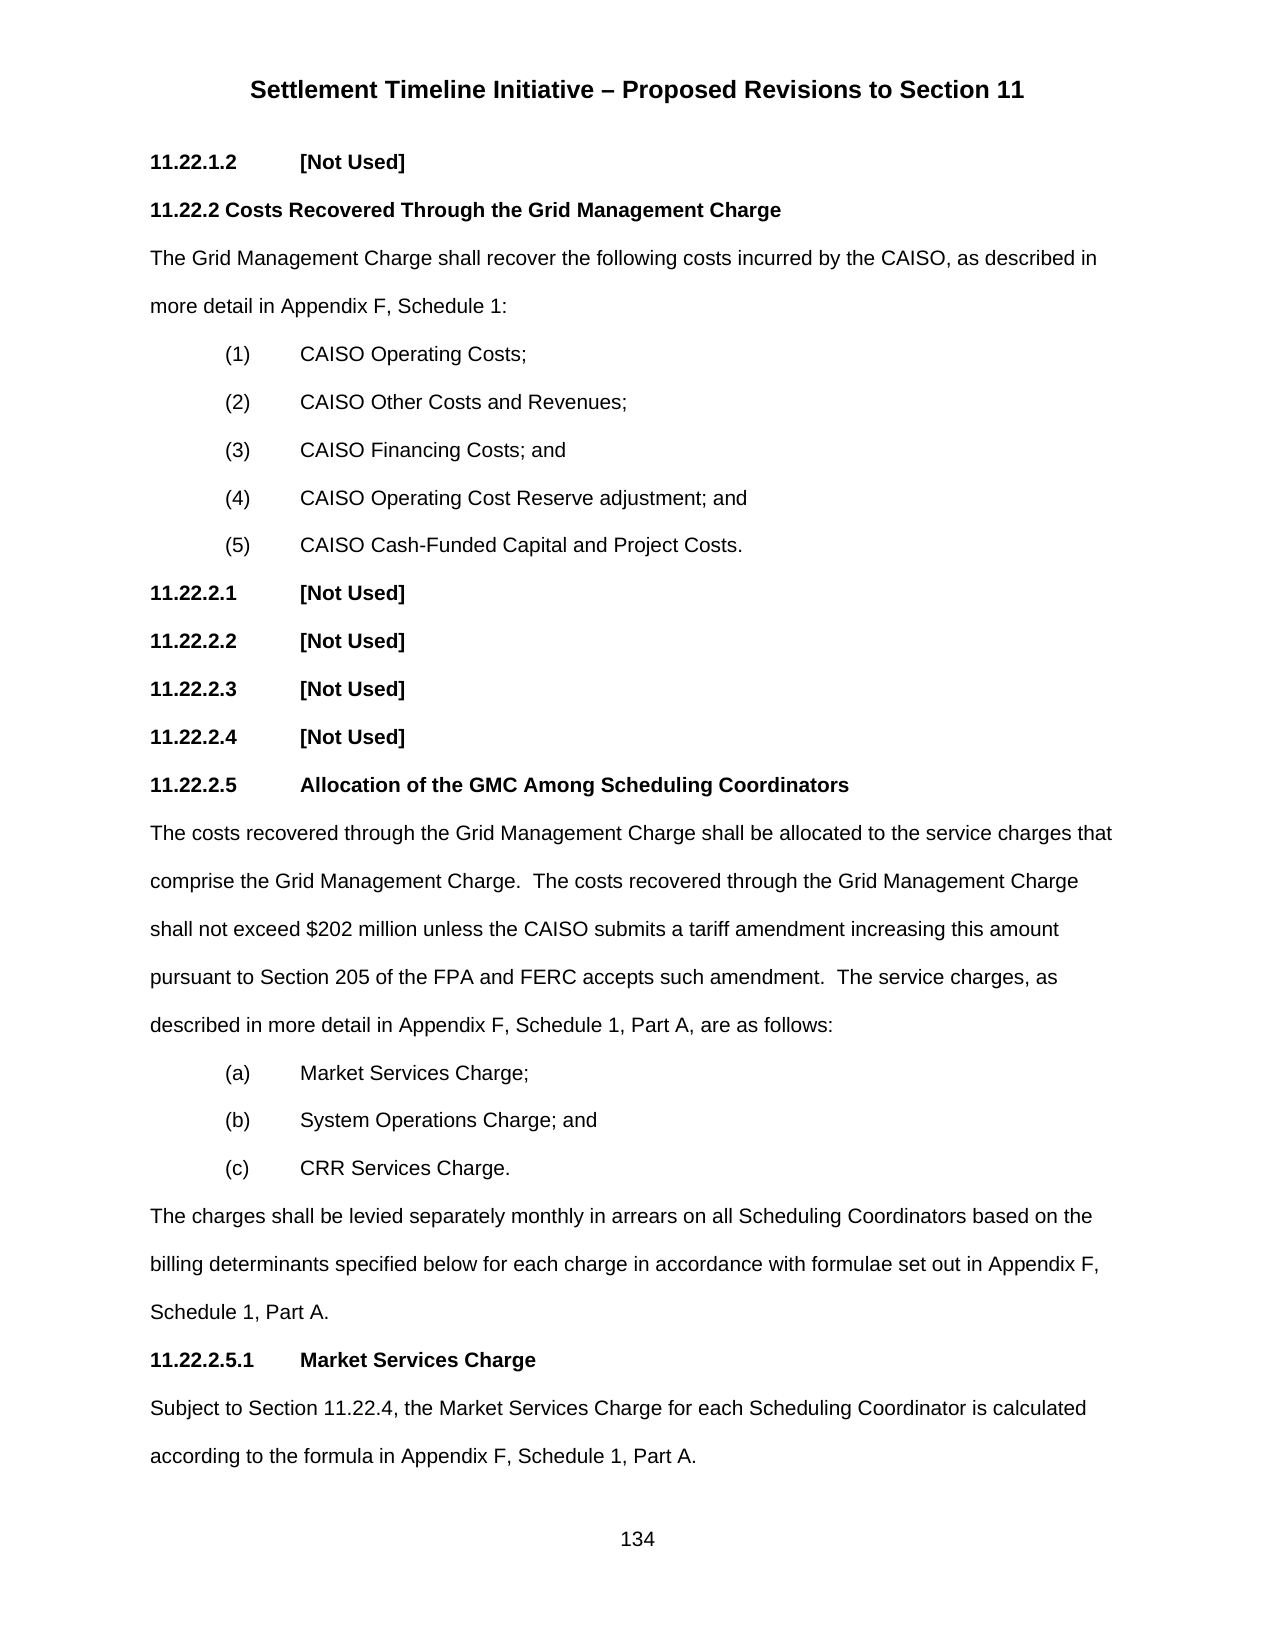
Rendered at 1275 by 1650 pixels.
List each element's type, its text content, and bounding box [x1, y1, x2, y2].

text 11.22.2.3 [Not Used] [150, 677, 1125, 701]
text (1) CAISO Operating Costs; [150, 342, 1125, 366]
subtitle 11.22.2 Costs Recovered Through the Grid Management Charge [150, 198, 1125, 222]
text The Grid Management Charge shall recover the following costs incurred by the CAISO, as described in more detail in Appendix F, Schedule 1: [150, 246, 1125, 318]
text 11.22.2.2 [Not Used] [150, 629, 1125, 653]
text (3) CAISO Financing Costs; and [150, 437, 1125, 461]
text (b) System Operations Charge; and [150, 1108, 1125, 1132]
text (5) CAISO Cash-Funded Capital and Project Costs. [150, 533, 1125, 557]
text The charges shall be levied separately monthly in arrears on all Scheduling Coordinators based on the billing determinants specified below for each charge in accordance with formulae set out in Appendix F, Schedule 1, Part A. [150, 1204, 1125, 1324]
text 11.22.2.5 Allocation of the GMC Among Scheduling Coordinators [150, 773, 1125, 797]
text 11.22.2.5.1 Market Services Charge [150, 1348, 1125, 1372]
text (a) Market Services Charge; [150, 1060, 1125, 1084]
text Subject to Section 11.22.4, the Market Services Charge for each Scheduling Coordinator is calculated according to the formula in Appendix F, Schedule 1, Part A. [150, 1396, 1125, 1468]
text 11.22.2.4 [Not Used] [150, 725, 1125, 749]
text 11.22.2.1 [Not Used] [150, 581, 1125, 605]
text 11.22.1.2 [Not Used] [150, 150, 1125, 174]
text (4) CAISO Operating Cost Reserve adjustment; and [150, 485, 1125, 509]
text The costs recovered through the Grid Management Charge shall be allocated to the service charges that comprise the Grid Management Charge. The costs recovered through the Grid Management Charge shall not exceed $202 million unless the CAISO submits a tariff amendment increasing this amount pursuant to Section 205 of the FPA and FERC accepts such amendment. The service charges, as described in more detail in Appendix F, Schedule 1, Part A, are as follows: [150, 821, 1125, 1036]
text (c) CRR Services Charge. [150, 1156, 1125, 1180]
text (2) CAISO Other Costs and Revenues; [150, 389, 1125, 413]
